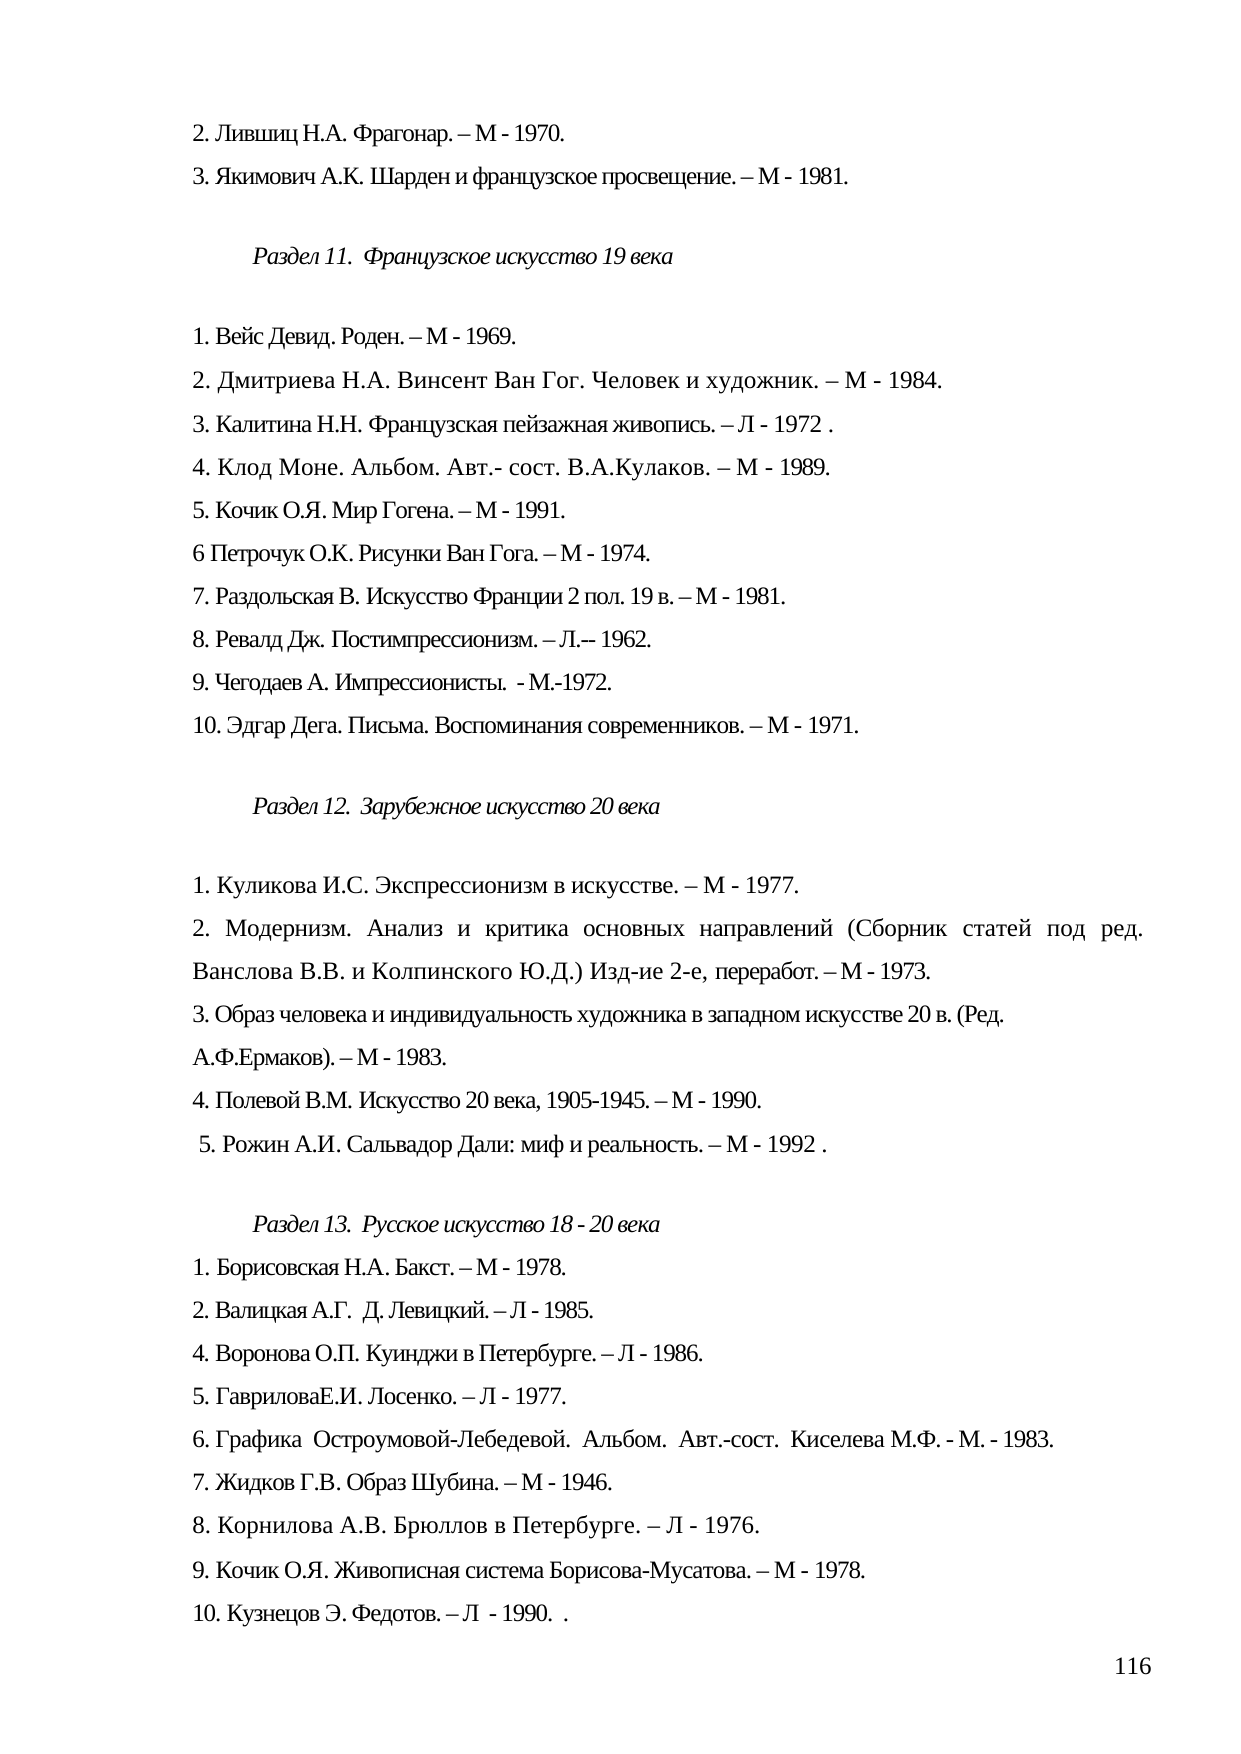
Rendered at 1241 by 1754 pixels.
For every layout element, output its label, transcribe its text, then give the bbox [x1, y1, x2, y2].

text 5. Рожин А.И. Сальвадор Дали: миф и реальность. – М - 1992 . [192, 1129, 1144, 1157]
text 1. Борисовская Н.А. Бакст. – М - 1978. [192, 1252, 1144, 1281]
text Раздел 12. Зарубежное искусство 20 века [192, 791, 1144, 819]
text Раздел 13. Русское искусство 18 - 20 века [192, 1209, 1144, 1237]
text 4. Воронова О.П. Куинджи в Петербурге. – Л - 1986. [192, 1338, 1144, 1367]
text 8. Корнилова А.В. Брюллов в Петербурге. – Л - 1976. [192, 1511, 1144, 1539]
text 2. Валицкая А.Г. Д. Левицкий. – Л - 1985. [192, 1295, 1144, 1324]
text 9. Чегодаев А. Импрессионисты. - М.-1972. [192, 667, 1144, 696]
text 5. ГавриловаЕ.И. Лосенко. – Л - 1977. [192, 1381, 1144, 1410]
text 1. Вейс Девид. Роден. – М - 1969. [192, 321, 1144, 350]
text 4. Клод Моне. Альбом. Авт.- сост. В.А.Кулаков. – М - 1989. [192, 452, 1144, 481]
text 3. Калитина Н.Н. Французская пейзажная живопись. – Л - 1972 . [192, 409, 1144, 437]
text 7. Раздольская В. Искусство Франции 2 пол. 19 в. – М - 1981. [192, 581, 1144, 610]
text 2. Модернизм. Анализ и критика основных направлений (Сборник статей под ред. Ванслова В.В. и Колпинского Ю.Д.) Изд-ие 2-е, переработ. – М - 1973. [192, 913, 1144, 985]
text 4. Полевой В.М. Искусство 20 века, 1905-1945. – М - 1990. [192, 1086, 1144, 1114]
text 9. Кочик О.Я. Живописная система Борисова-Мусатова. – М - 1978. [192, 1555, 1144, 1583]
text 3. Образ человека и индивидуальность художника в западном искусстве 20 в. (Ред. А.Ф.Ермаков). – М - 1983. [192, 999, 1144, 1071]
text 5. Кочик О.Я. Мир Гогена. – М - 1991. [192, 495, 1144, 524]
text 3. Якимович А.К. Шарден и французское просвещение. – М - 1981. [192, 161, 1144, 190]
text 10. Кузнецов Э. Федотов. – Л - 1990. . [192, 1598, 1144, 1627]
text 2. Лившиц Н.А. Фрагонар. – М - 1970. [192, 118, 1144, 147]
text 2. Дмитриева Н.А. Винсент Ван Гог. Человек и художник. – М - 1984. [192, 366, 1144, 394]
text 6. Графика Остроумовой-Лебедевой. Альбом. Авт.-сост. Киселева М.Ф. - М. - 1983. [192, 1424, 1144, 1453]
text 8. Ревалд Дж. Постимпрессионизм. – Л.-- 1962. [192, 624, 1144, 653]
text 10. Эдгар Дега. Письма. Воспоминания современников. – М - 1971. [192, 711, 1144, 739]
text Раздел 11. Французское искусство 19 века [192, 241, 1144, 270]
text 1. Куликова И.С. Экспрессионизм в искусстве. – М - 1977. [192, 870, 1144, 899]
text 7. Жидков Г.В. Образ Шубина. – М - 1946. [192, 1467, 1144, 1496]
text 6 Петрочук О.К. Рисунки Ван Гога. – М - 1974. [192, 538, 1144, 567]
